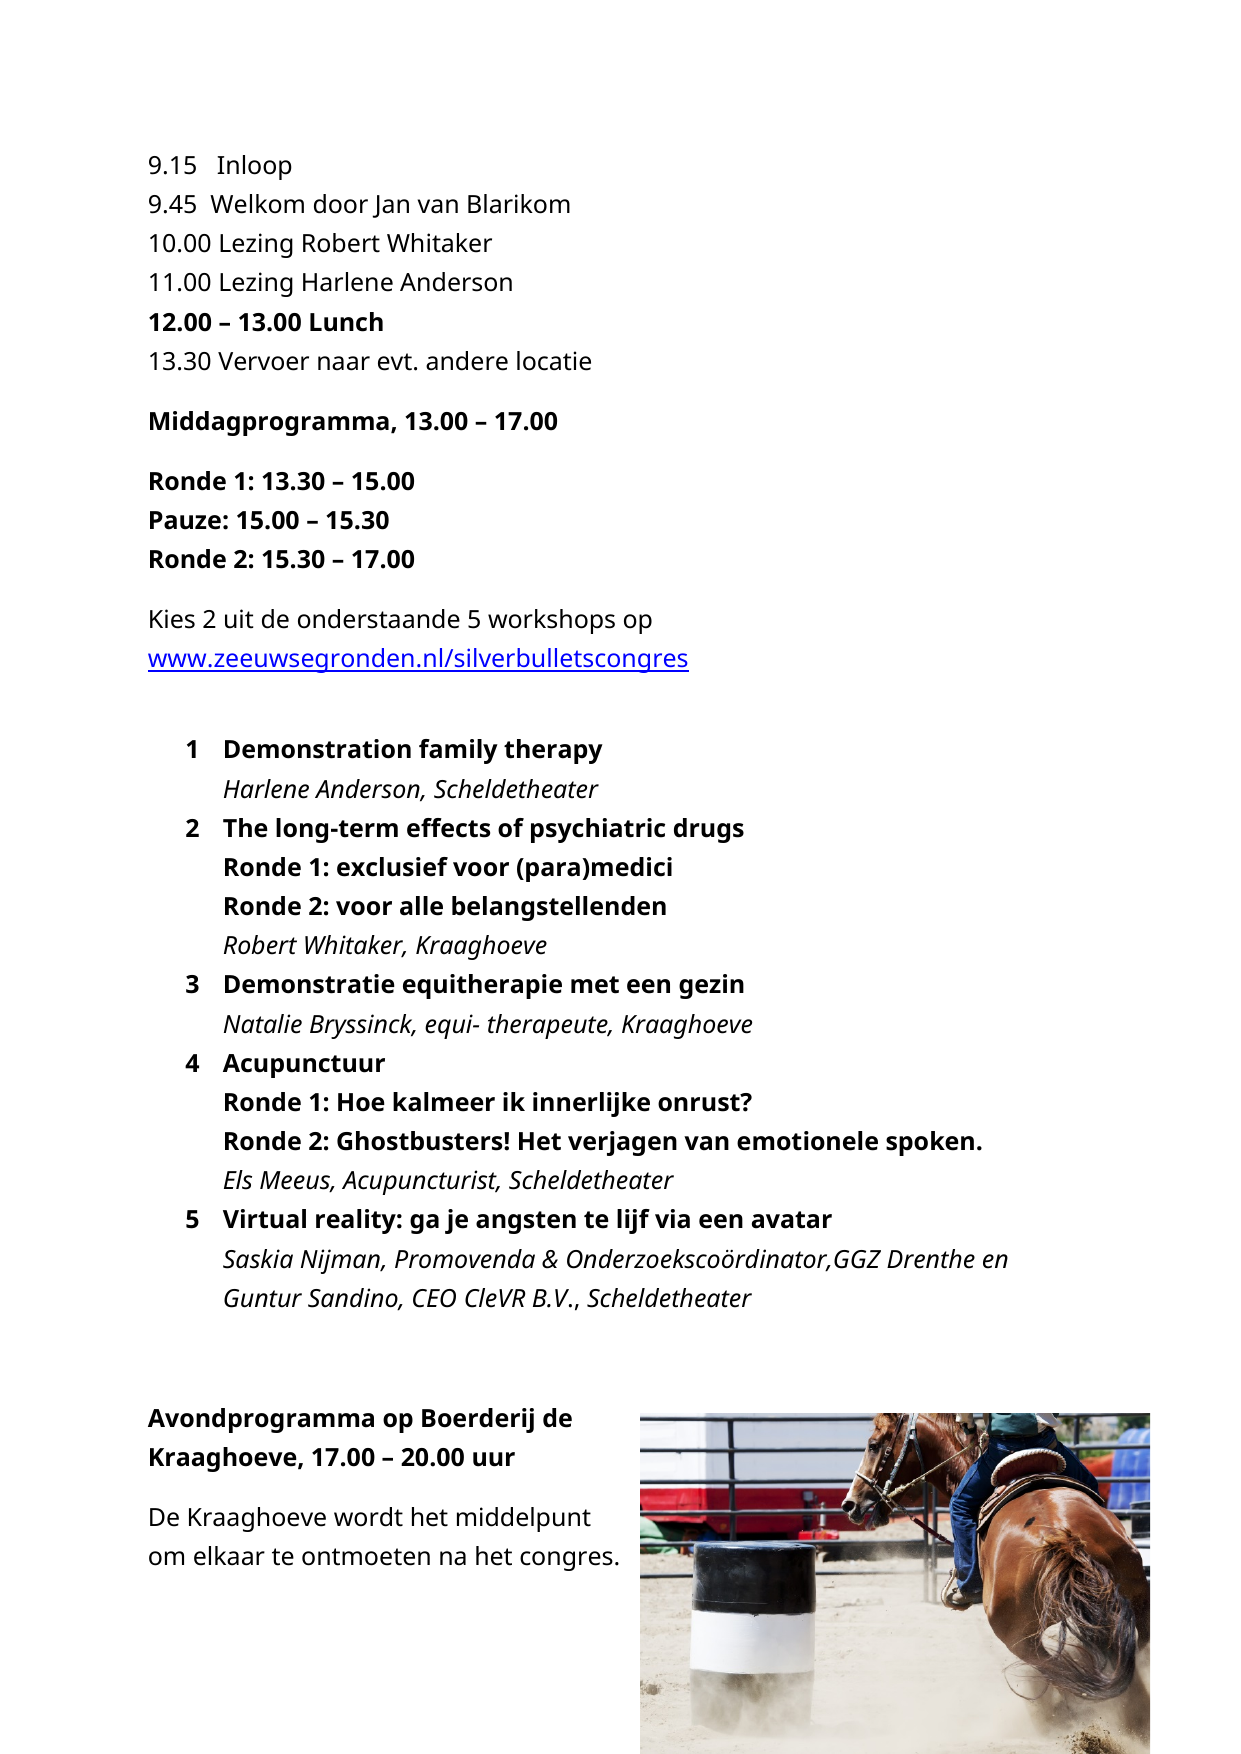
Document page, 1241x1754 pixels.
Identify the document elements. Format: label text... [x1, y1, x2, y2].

list Demonstratie equitherapie met een gezin Natalie Bryssinck, equi- therapeute, Kraaghoeve [185, 967, 1093, 1040]
picture [640, 1413, 1151, 1754]
text 9.15 Inloop 9.45 Welkom door Jan van Blarikom 10.00 Lezing Robert Whitaker 11.00 Lezing Harlene Anderson 12.00 – 13.00 Lunch 13.30 Vervoer naar evt. andere locatie [148, 148, 1093, 377]
text Kies 2 uit de onderstaande 5 workshops op www.zeeuwsegronden.nl/silverbulletscongres [148, 602, 1093, 707]
list Virtual reality: ga je angsten te lijf via een avatar [185, 1202, 1093, 1236]
list Acupunctuur Ronde 1: Hoe kalmeer ik innerlijke onrust? Ronde 2: Ghostbusters! Het verjagen van emotionele spoken. Els Meeus, Acupuncturist, Scheldetheater [185, 1046, 1093, 1197]
list The long-term effects of psychiatric drugs Ronde 1: exclusief voor (para)medici Ronde 2: voor alle belangstellenden Robert Whitaker, Kraaghoeve [185, 811, 1093, 962]
list Demonstration family therapy Harlene Anderson, Scheldetheater [185, 732, 1093, 805]
list Saskia Nijman, Promovenda & Onderzoekscoördinator,GGZ Drenthe en Guntur Sandino, CEO CleVR B.V., Scheldetheater [223, 1241, 1093, 1314]
text Ronde 1: 13.30 – 15.00 Pauze: 15.00 – 15.30 Ronde 2: 15.30 – 17.00 [148, 463, 1093, 576]
text Avondprogramma op Boerderij de Kraaghoeve, 17.00 – 20.00 uur [148, 1401, 1093, 1474]
text Middagprogramma, 13.00 – 17.00 [148, 403, 1093, 437]
